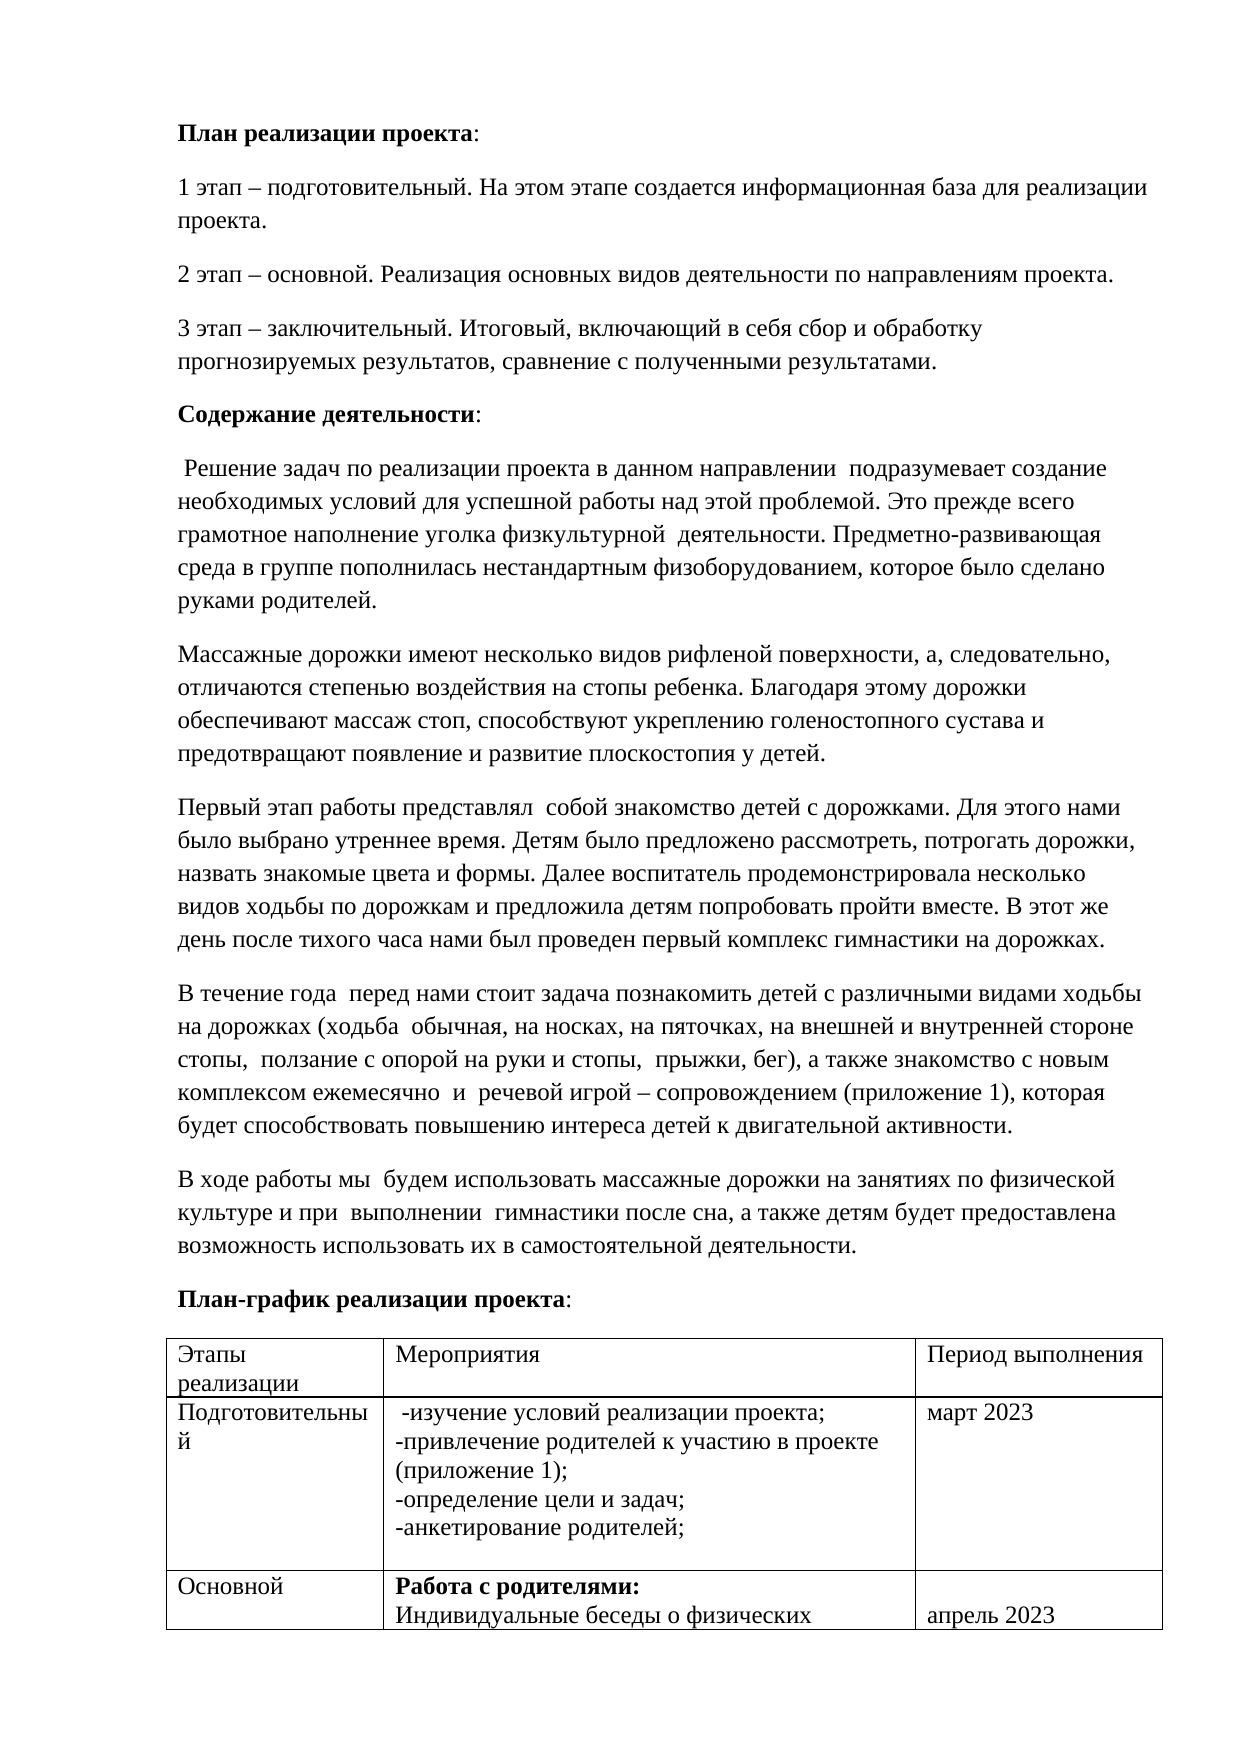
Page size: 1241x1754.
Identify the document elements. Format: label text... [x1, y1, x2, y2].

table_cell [384, 1571, 915, 1628]
table_header Мероприятия [384, 1339, 915, 1396]
text Первый этап работы представлял собой знакомство детей с дорожками. Для этого нами было выбрано утреннее время. Детям было предложено рассмотреть, потрогать дорожки, назвать знакомые цвета и формы. Далее воспитатель продемонстрировала несколько видов ходьбы по дорожкам и предложила детям попробовать пройти вместе. В этот же день после тихого часа нами был проведен первый комплекс гимнастики на дорожках. [177, 792, 1152, 953]
text 3 этап – заключительный. Итоговый, включающий в себя сбор и обработку прогнозируемых результатов, сравнение с полученными результатами. [177, 313, 1152, 374]
table_cell март 2023 [916, 1398, 1162, 1570]
text 1 этап – подготовительный. На этом этапе создается информационная база для реализации проекта. [177, 172, 1152, 234]
text План реализации проекта: [177, 118, 1152, 147]
text 2 этап – основной. Реализация основных видов деятельности по направлениям проекта. [177, 259, 1152, 288]
text Массажные дорожки имеют несколько видов рифленой поверхности, а, следовательно, отличаются степенью воздействия на стопы ребенка. Благодаря этому дорожки обеспечивают массаж стоп, способствуют укреплению голеностопного сустава и предотвращают появление и развитие плоскостопия у детей. [177, 639, 1152, 767]
text План-график реализации проекта: [177, 1284, 1152, 1313]
table_header Период выполнения [916, 1339, 1162, 1396]
table_cell Подготовительный [167, 1398, 383, 1570]
text В ходе работы мы будем использовать массажные дорожки на занятиях по физической культуре и при выполнении гимнастики после сна, а также детям будет предоставлена возможность использовать их в самостоятельной деятельности. [177, 1164, 1152, 1259]
table_header Этапы реализации [167, 1339, 383, 1396]
table_cell Основной [167, 1571, 383, 1628]
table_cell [916, 1571, 1162, 1628]
text Решение задач по реализации проекта в данном направлении подразумевает создание необходимых условий для успешной работы над этой проблемой. Это прежде всего грамотное наполнение уголка физкультурной деятельности. Предметно-развивающая среда в группе пополнилась нестандартным физоборудованием, которое было сделано руками родителей. [177, 453, 1152, 614]
text В течение года перед нами стоит задача познакомить детей с различными видами ходьбы на дорожках (ходьба обычная, на носках, на пяточках, на внешней и внутренней стороне стопы, ползание с опорой на руки и стопы, прыжки, бег), а также знакомство с новым комплексом ежемесячно и речевой игрой – сопровождением (приложение 1), которая будет способствовать повышению интереса детей к двигательной активности. [177, 978, 1152, 1139]
text Содержание деятельности: [177, 399, 1152, 428]
table_cell -изучение условий реализации проекта; -привлечение родителей к участию в проекте (приложение 1); -определение цели и задач; -анкетирование родителей; [384, 1398, 915, 1570]
